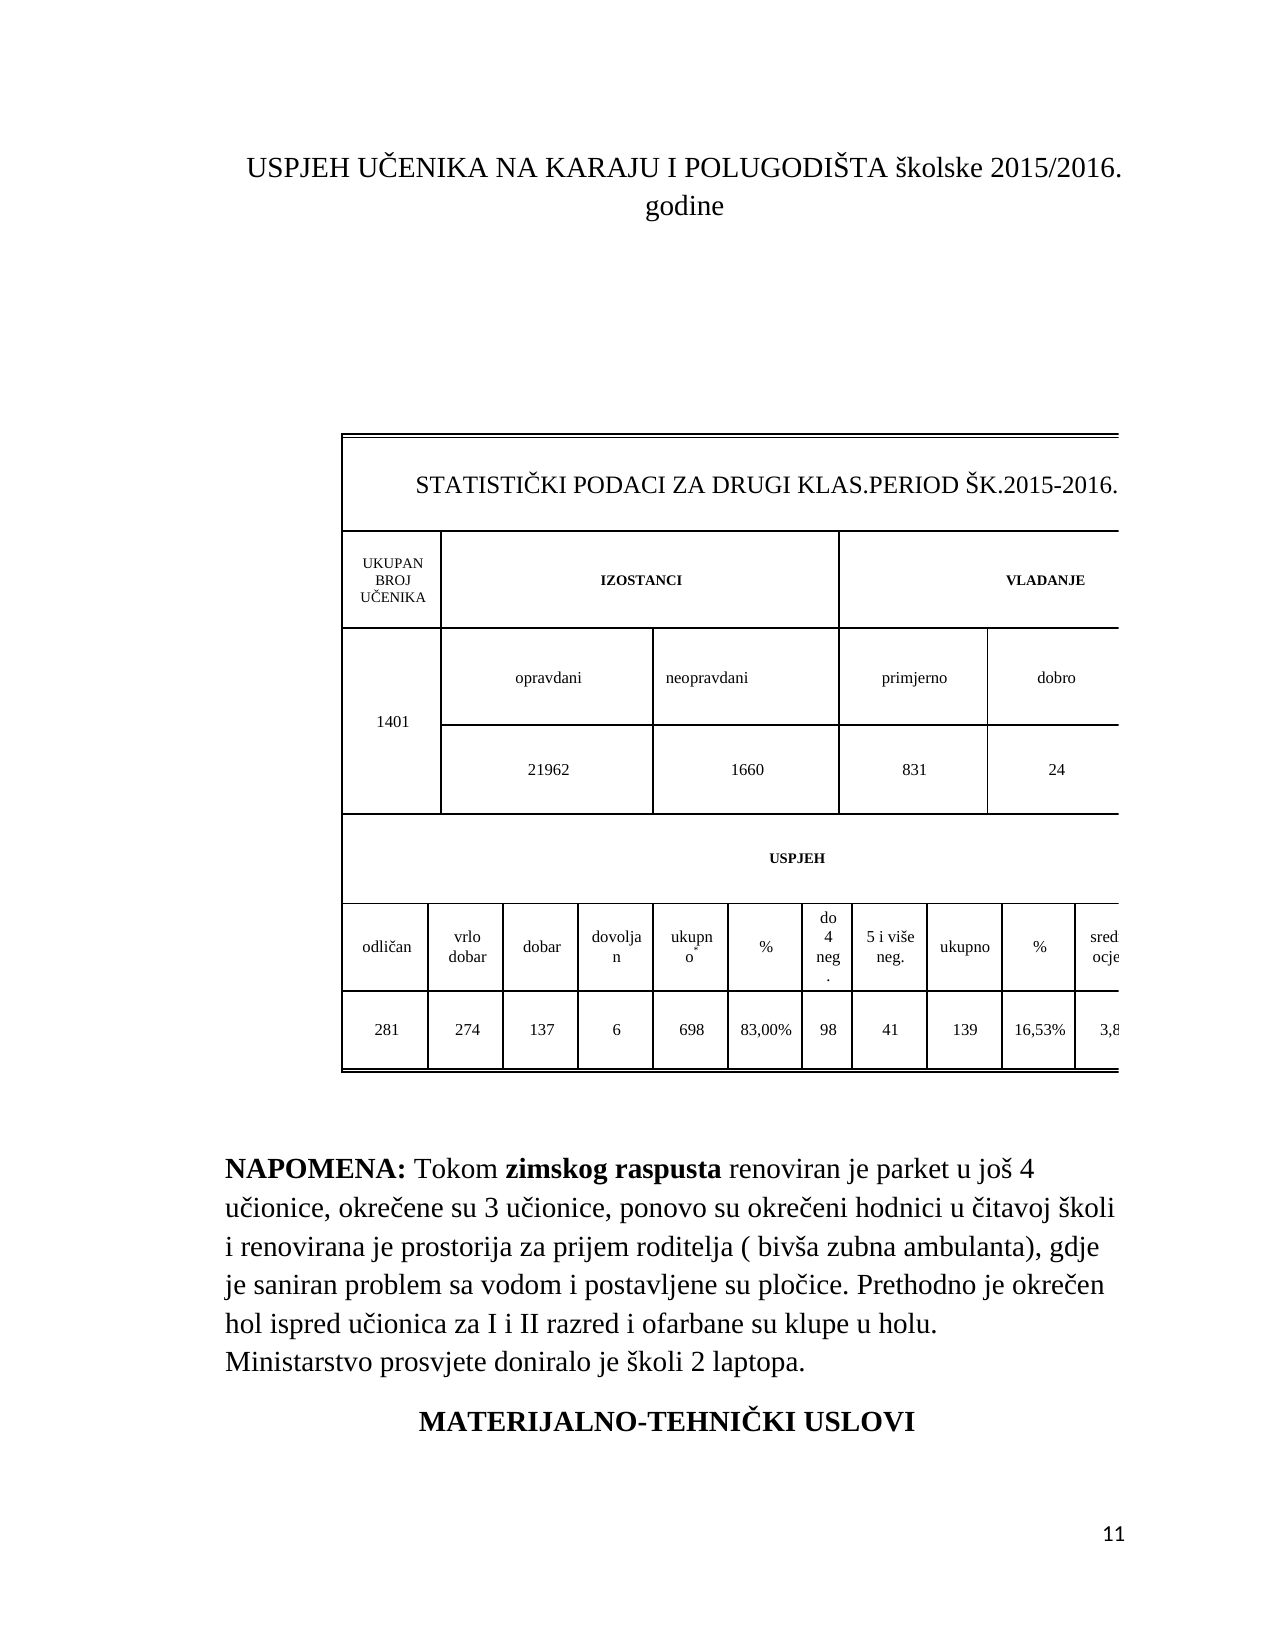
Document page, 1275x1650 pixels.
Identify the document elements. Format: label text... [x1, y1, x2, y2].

text MATERIJALNO-TEHNIČKI USLOVI [150, 1404, 1125, 1437]
list USPJEH UČENIKA NA KARAJU I POLUGODIŠTA školske 2015/2016. godine [244, 150, 1125, 222]
list NAPOMENA: Tokom zimskog raspusta renoviran je parket u još 4 učionice, okrečene su 3 učionice, ponovo su okrečeni hodnici u čitavoj školi i renovirana je prostorija za prijem roditelja ( bivša zubna ambulanta), gdje je saniran problem sa vodom i postavljene su pločice. Prethodno je okrečen hol ispred učionica za I i II razred i ofarbane su klupe u holu. Ministarstvo prosvjete doniralo je školi 2 laptopa. [225, 1152, 1125, 1378]
